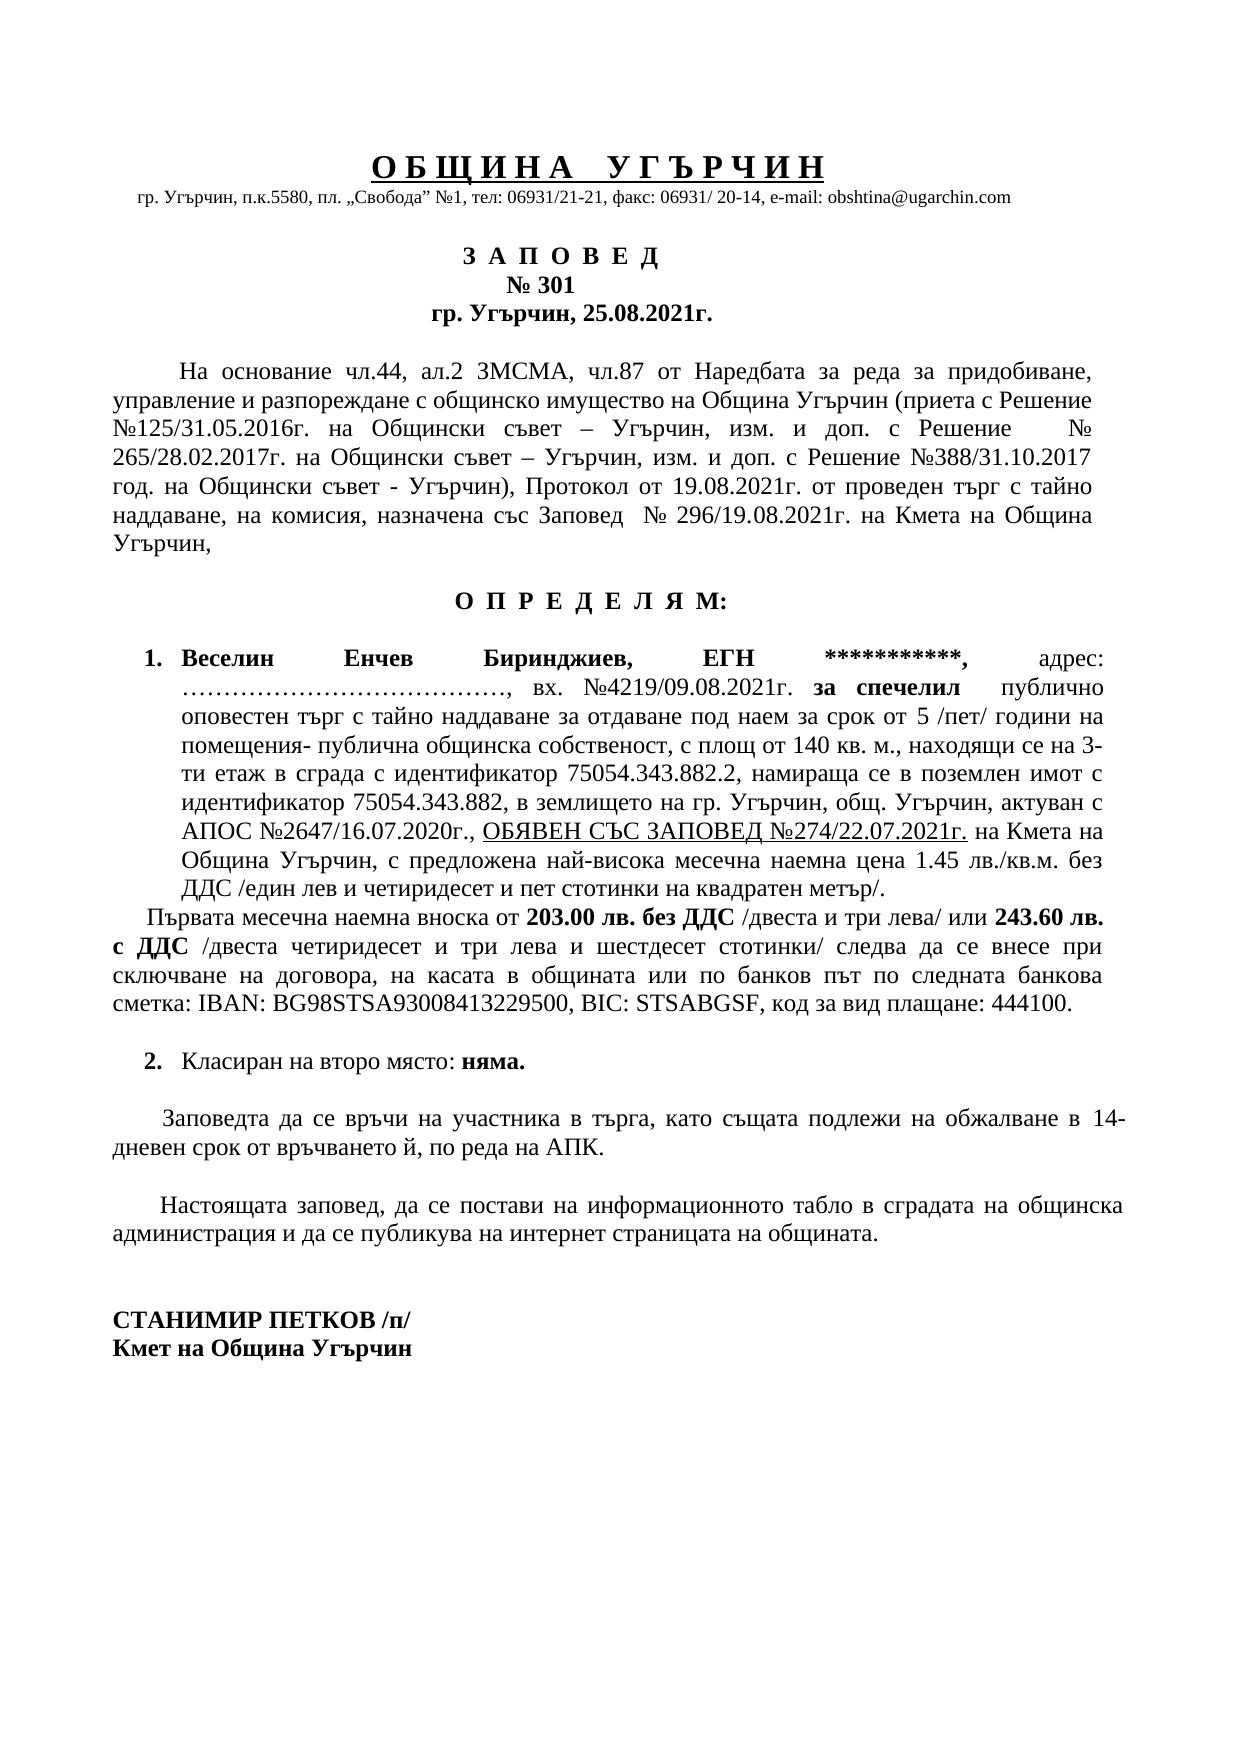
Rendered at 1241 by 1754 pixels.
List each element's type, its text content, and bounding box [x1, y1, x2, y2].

text О Б Щ И Н А У Г Ъ Р Ч И Н [112, 148, 1205, 186]
text гр. Угърчин, п.к.5580, пл. „Свобода” №1, тел: 06931/21-21, факс: 06931/ 20-14, е-mail: obshtina@ugarchin.com [112, 186, 1036, 207]
text гр. Угърчин, 25.08.2021г. [112, 298, 1205, 327]
text Настоящата заповед, да се постави на информационното табло в сградата на общинска администрация и да се публикува на интернет страницата на общината. [112, 1190, 1126, 1247]
text Първата месечна наемна вноска от 203.00 лв. без ДДС /двеста и три лева/ или 243.60 лв. с ДДС /двеста четиридесет и три лева и шестдесет стотинки/ следва да се внесе при сключване на договора, на касата в общината или по банков път по следната банкова сметка: IBAN: BG98STSA93008413229500, BIC: STSABGSF, код за вид плащане: 444100. [112, 902, 1104, 1017]
text О П Р Е Д Е Л Я М: [75, 586, 1107, 615]
text З А П О В Е Д [112, 241, 1205, 270]
list Веселин Енчев Биринджиев, ЕГН ***********, адрес: …………………………………, вх. №4219/09.08.2021г. за спечелил публично оповестен търг с тайно наддаване за отдаване под наем за срок от 5 /пет/ години на помещения- публична общинска собственост, с площ от 140 кв. м., находящи се на 3-ти етаж в сграда с идентификатор 75054.343.882.2, намираща се в поземлен имот с идентификатор 75054.343.882, в землището на гр. Угърчин, общ. Угърчин, актуван с АПОС №2647/16.07.2020г., ОБЯВЕН СЪС ЗАПОВЕД №274/22.07.2021г. на Кмета на Община Угърчин, с предложена най-висока месечна наемна цена 1.45 лв./кв.м. без ДДС /един лев и четиридесет и пет стотинки на квадратен метър/. [144, 643, 1104, 902]
text СТАНИМИР ПЕТКОВ /п/ [112, 1305, 1126, 1333]
text На основание чл.44, ал.2 ЗМСМА, чл.87 от Наредбата за реда за придобиване, управление и разпореждане с общинско имущество на Община Угърчин (приета с Решение №125/31.05.2016г. на Общински съвет – Угърчин, изм. и доп. с Решение № 265/28.02.2017г. на Общински съвет – Угърчин, изм. и доп. с Решение №388/31.10.2017 год. на Общински съвет - Угърчин), Протокол от 19.08.2021г. от проведен търг с тайно наддаване, на комисия, назначена със Заповед № 296/19.08.2021г. на Кмета на Община Угърчин, [112, 356, 1093, 557]
text Кмет на Община Угърчин [112, 1333, 1126, 1362]
text Заповедта да се връчи на участника в търга, като същата подлежи на обжалване в 14-дневен срок от връчването й, по реда на АПК. [112, 1103, 1126, 1161]
list Класиран на второ място: няма. [144, 1046, 1093, 1075]
text № 301 [112, 270, 1205, 298]
